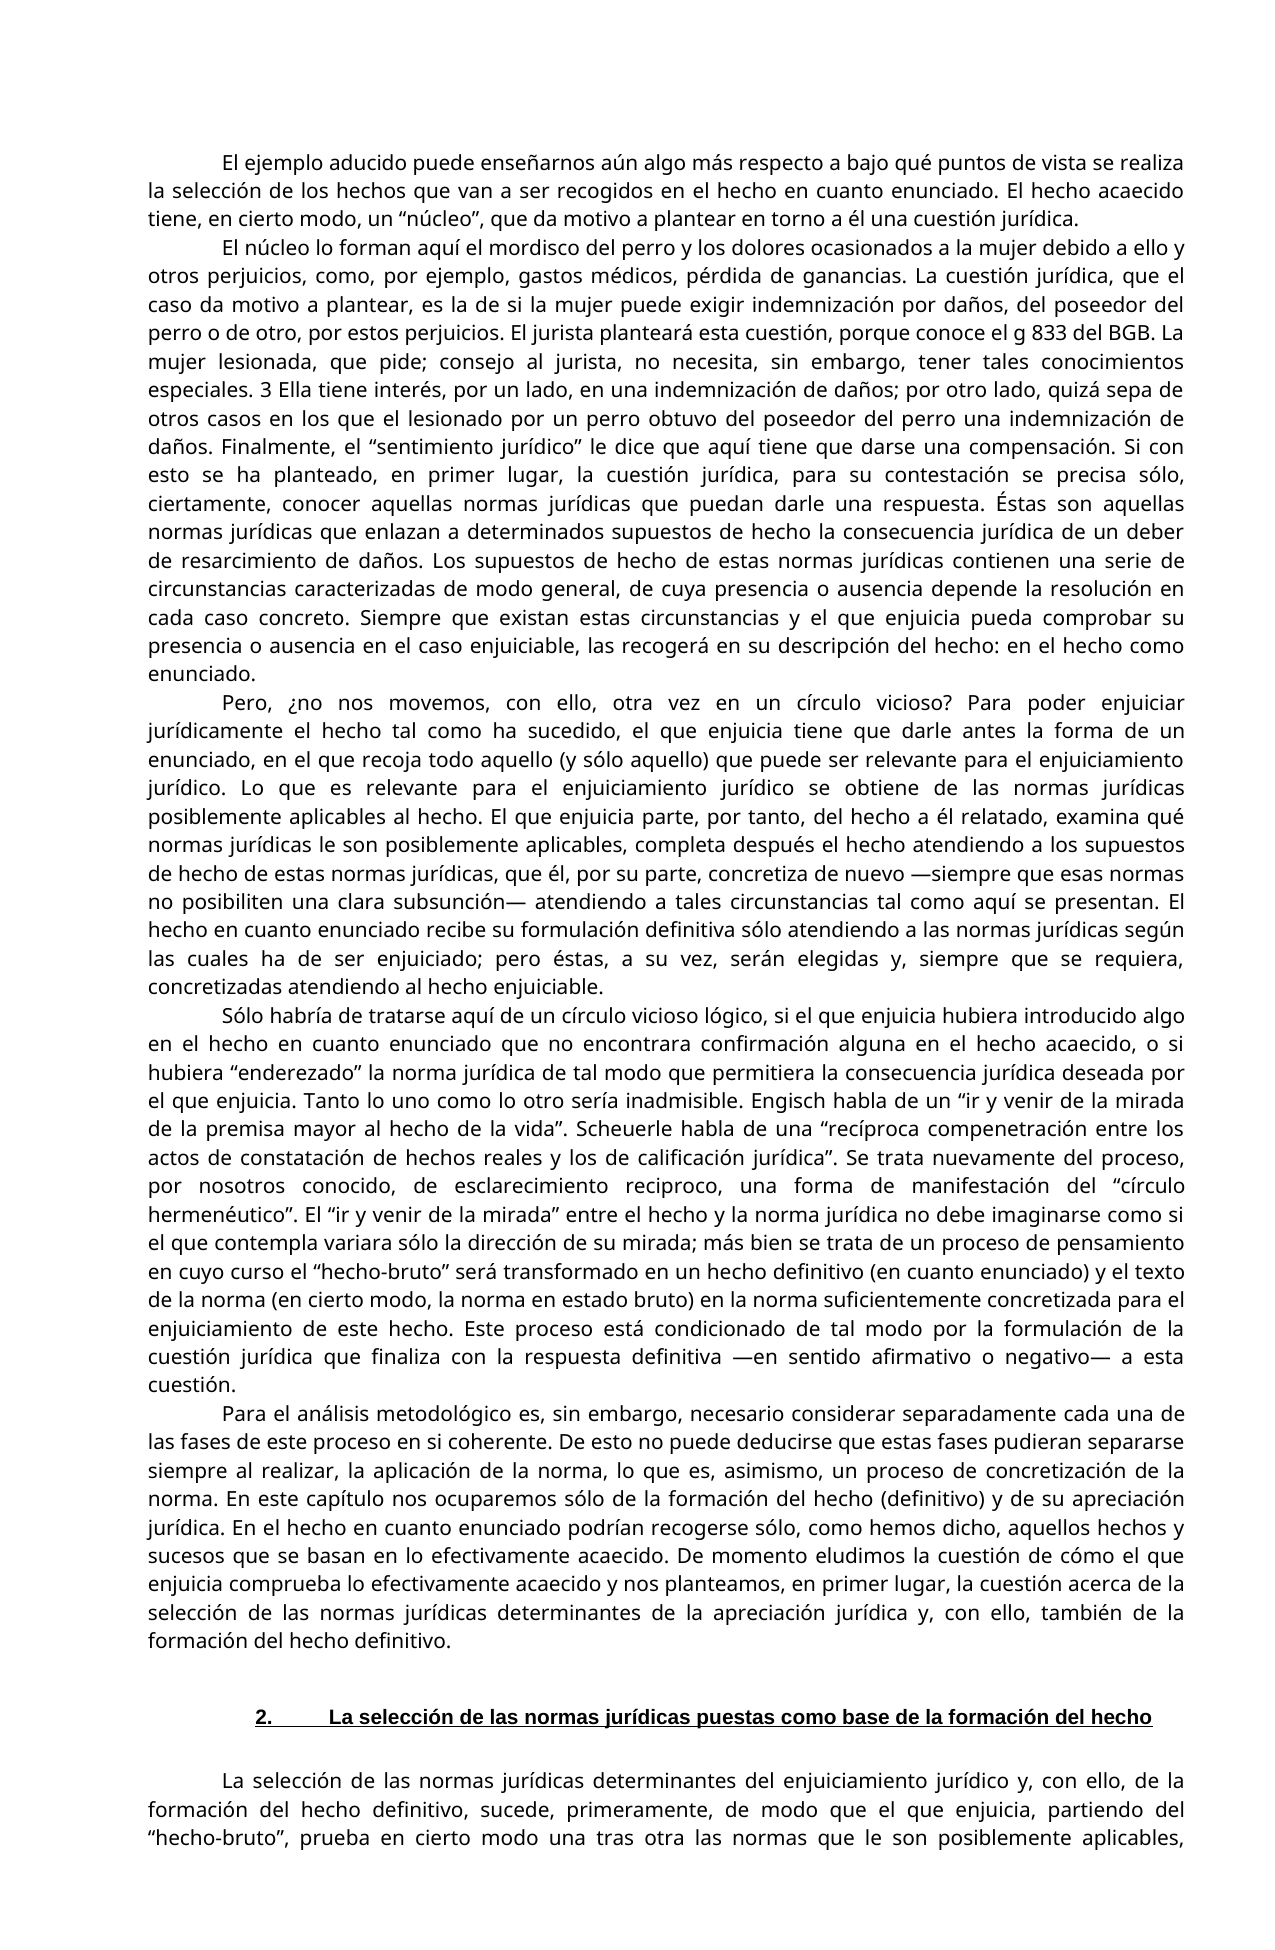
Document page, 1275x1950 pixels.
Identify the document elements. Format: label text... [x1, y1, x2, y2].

text El núcleo lo forman aquí el mordisco del perro y los dolores ocasionados a la mujer debido a ello y otros perjuicios, como, por ejemplo, gastos médicos, pérdida de ganancias. La cuestión jurídica, que el caso da motivo a plantear, es la de si la mujer puede exigir indemnización por daños, del poseedor del perro o de otro, por estos perjuicios. El jurista planteará esta cuestión, porque conoce el g 833 del BGB. La mujer lesionada, que pide; consejo al jurista, no necesita, sin embargo, tener tales conocimientos especiales. 3 Ella tiene interés, por un lado, en una indemnización de daños; por otro lado, quizá sepa de otros casos en los que el lesionado por un perro obtuvo del poseedor del perro una indemnización de daños. Finalmente, el “sentimiento jurídico” le dice que aquí tiene que darse una compensación. Si con esto se ha planteado, en primer lugar, la cuestión jurídica, para su contestación se precisa sólo, ciertamente, conocer aquellas normas jurídicas que puedan darle una respuesta. Éstas son aquellas normas jurídicas que enlazan a determinados supuestos de hecho la consecuencia jurídica de un deber de resarcimiento de daños. Los supuestos de hecho de estas normas jurídicas contienen una serie de circunstancias caracterizadas de modo general, de cuya presencia o ausencia depende la resolución en cada caso concreto. Siempre que existan estas circunstancias y el que enjuicia pueda comprobar su presencia o ausencia en el caso enjuiciable, las recogerá en su descripción del hecho: en el hecho como enunciado. [148, 233, 1186, 688]
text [148, 1766, 1186, 1852]
text Para el análisis metodológico es, sin embargo, necesario considerar separadamente cada una de las fases de este proceso en si coherente. De esto no puede deducirse que estas fases pudieran separarse siempre al realizar, la aplicación de la norma, lo que es, asimismo, un proceso de concretización de la norma. En este capítulo nos ocuparemos sólo de la formación del hecho (definitivo) y de su apreciación jurídica. En el hecho en cuanto enunciado podrían recogerse sólo, como hemos dicho, aquellos hechos y sucesos que se basan en lo efectivamente acaecido. De momento eludimos la cuestión de cómo el que enjuicia comprueba lo efectivamente acaecido y nos planteamos, en primer lugar, la cuestión acerca de la selección de las normas jurídicas determinantes de la apreciación jurídica y, con ello, también de la formación del hecho definitivo. [148, 1399, 1186, 1655]
text Pero, ¿no nos movemos, con ello, otra vez en un círculo vicioso? Para poder enjuiciar jurídicamente el hecho tal como ha sucedido, el que enjuicia tiene que darle antes la forma de un enunciado, en el que recoja todo aquello (y sólo aquello) que puede ser relevante para el enjuiciamiento jurídico. Lo que es relevante para el enjuiciamiento jurídico se obtiene de las normas jurídicas posiblemente aplicables al hecho. El que enjuicia parte, por tanto, del hecho a él relatado, examina qué normas jurídicas le son posiblemente aplicables, completa después el hecho atendiendo a los supuestos de hecho de estas normas jurídicas, que él, por su parte, concretiza de nuevo —siempre que esas normas no posibiliten una clara subsunción— atendiendo a tales circunstancias tal como aquí se presentan. El hecho en cuanto enunciado recibe su formulación definitiva sólo atendiendo a las normas jurídicas según las cuales ha de ser enjuiciado; pero éstas, a su vez, serán elegidas y, siempre que se requiera, concretizadas atendiendo al hecho enjuiciable. [148, 688, 1186, 1001]
text El ejemplo aducido puede enseñarnos aún algo más respecto a bajo qué puntos de vista se realiza la selección de los hechos que van a ser recogidos en el hecho en cuanto enunciado. El hecho acaecido tiene, en cierto modo, un “núcleo”, que da motivo a plantear en torno a él una cuestión jurídica. [148, 148, 1186, 233]
text Sólo habría de tratarse aquí de un círculo vicioso lógico, si el que enjuicia hubiera introducido algo en el hecho en cuanto enunciado que no encontrara confirmación alguna en el hecho acaecido, o si hubiera “enderezado” la norma jurídica de tal modo que permitiera la consecuencia jurídica deseada por el que enjuicia. Tanto lo uno como lo otro sería inadmisible. Engisch habla de un “ir y venir de la mirada de la premisa mayor al hecho de la vida”. Scheuerle habla de una “recíproca compenetración entre los actos de constatación de hechos reales y los de calificación jurídica”. Se trata nuevamente del proceso, por nosotros conocido, de esclarecimiento reciproco, una forma de manifestación del “círculo hermenéutico”. El “ir y venir de la mirada” entre el hecho y la norma jurídica no debe imaginarse como si el que contempla variara sólo la dirección de su mirada; más bien se trata de un proceso de pensamiento en cuyo curso el “hecho-bruto” será transformado en un hecho definitivo (en cuanto enunciado) y el texto de la norma (en cierto modo, la norma en estado bruto) en la norma suficientemente concretizada para el enjuiciamiento de este hecho. Este proceso está condicionado de tal modo por la formulación de la cuestión jurídica que finaliza con la respuesta definitiva —en sentido afirmativo o negativo— a esta cuestión. [148, 1001, 1186, 1399]
subtitle 2. La selección de las normas jurídicas puestas como base de la formación del hecho [148, 1705, 1186, 1729]
